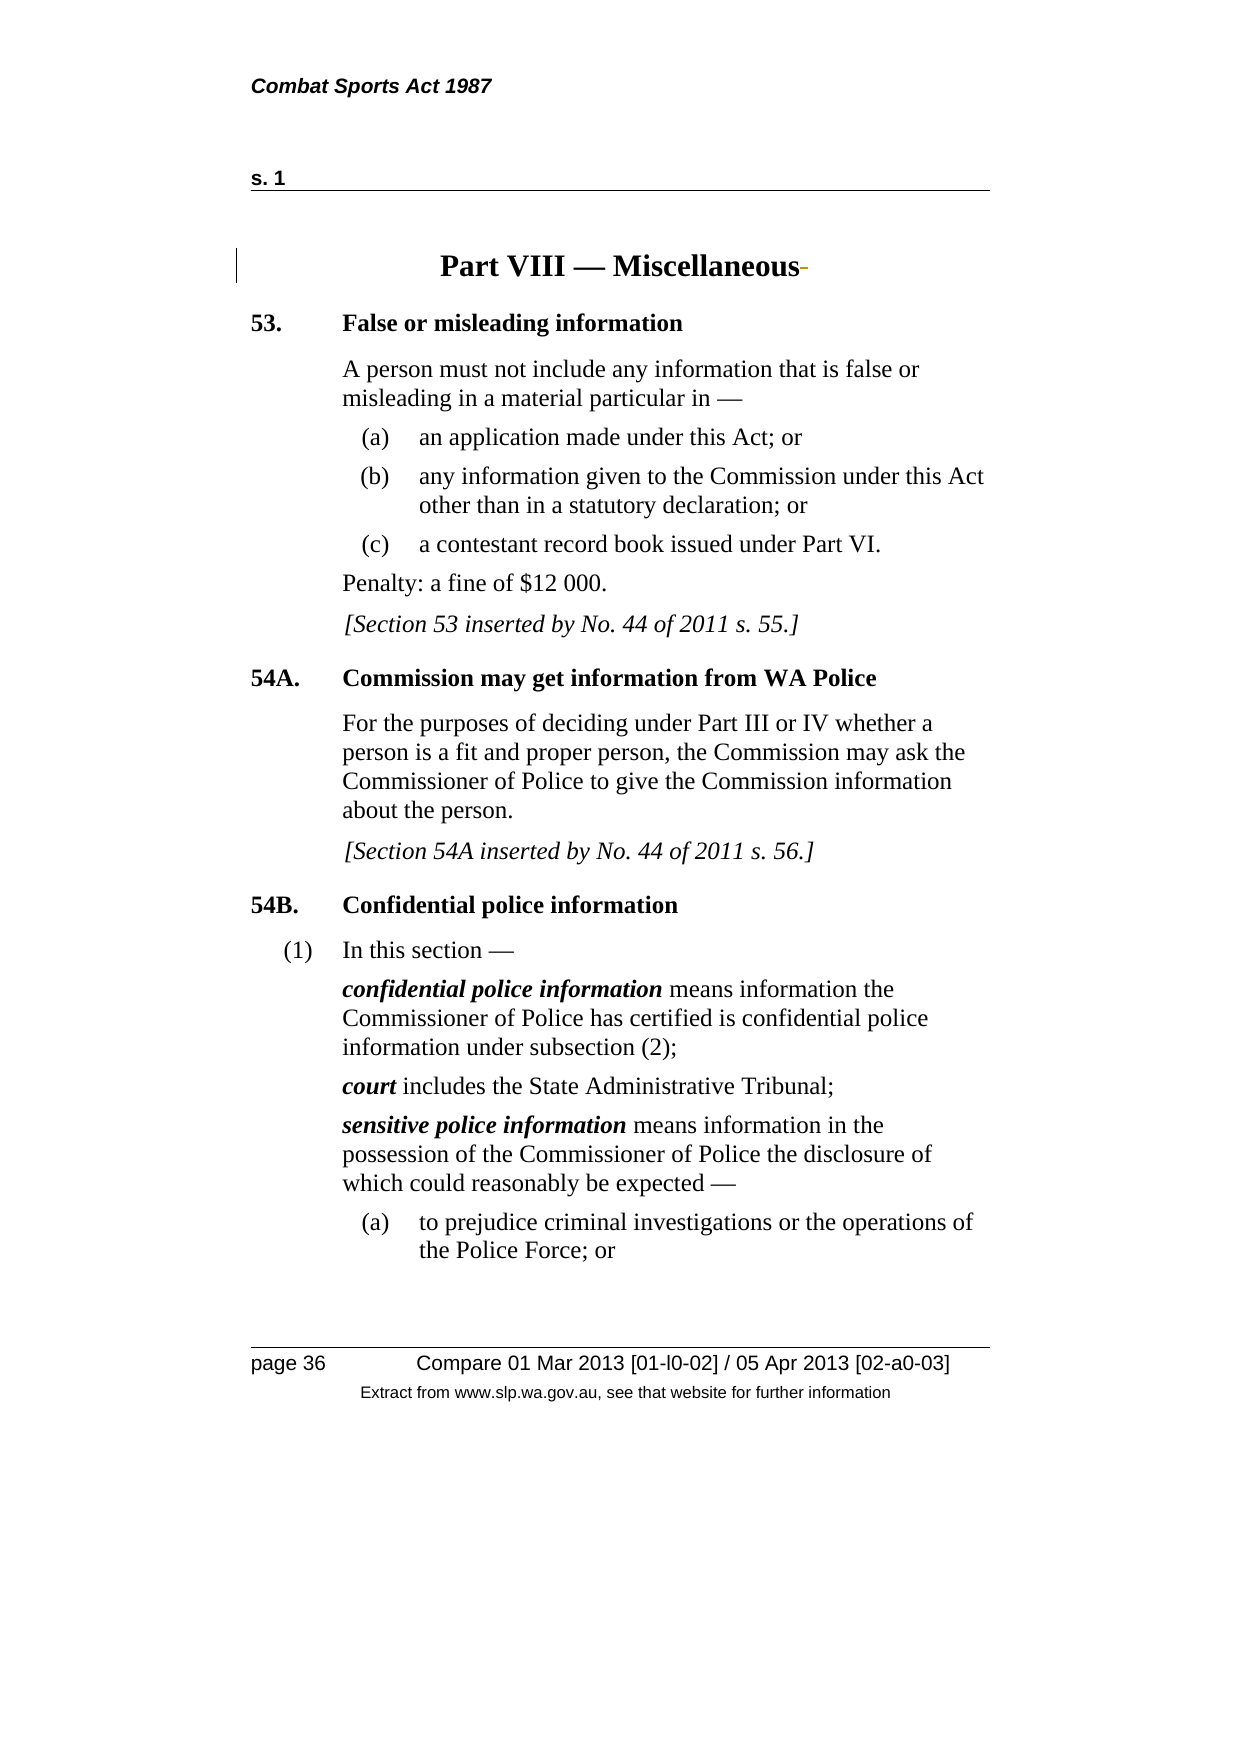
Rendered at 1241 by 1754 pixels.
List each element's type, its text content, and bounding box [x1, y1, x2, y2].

text (1) In this section — [251, 935, 990, 964]
text (a) an application made under this Act; or [251, 422, 990, 451]
text (c) a contestant record book issued under Part VI. [251, 529, 990, 558]
text court includes the State Administrative Tribunal; [251, 1071, 990, 1100]
subtitle 54A. Commission may get information from WA Police [251, 663, 990, 692]
text For the purposes of deciding under Part III or IV whether a person is a fit and proper person, the Commission may ask the Commissioner of Police to give the Commission information about the person. [251, 708, 990, 823]
text Penalty: a fine of $12 000. [251, 568, 990, 597]
text [Section 53 inserted by No. 44 of 2011 s. 55.] [251, 609, 990, 638]
text A person must not include any information that is false or misleading in a material particular in — [251, 354, 990, 411]
subtitle 54B. Confidential police information [251, 890, 990, 918]
subtitle 53. False or misleading information [251, 308, 990, 337]
text (a) to prejudice criminal investigations or the operations of the Police Force; or [251, 1207, 990, 1264]
text (b) any information given to the Commission under this Act other than in a statutory declaration; or [251, 461, 990, 518]
text sensitive police information means information in the possession of the Commissioner of Police the disclosure of which could reasonably be expected — [251, 1110, 990, 1196]
text [Section 54A inserted by No. 44 of 2011 s. 56.] [251, 836, 990, 865]
subtitle Part VIII — Miscellaneous [251, 247, 990, 283]
text confidential police information means information the Commissioner of Police has certified is confidential police information under subsection (2); [251, 974, 990, 1061]
